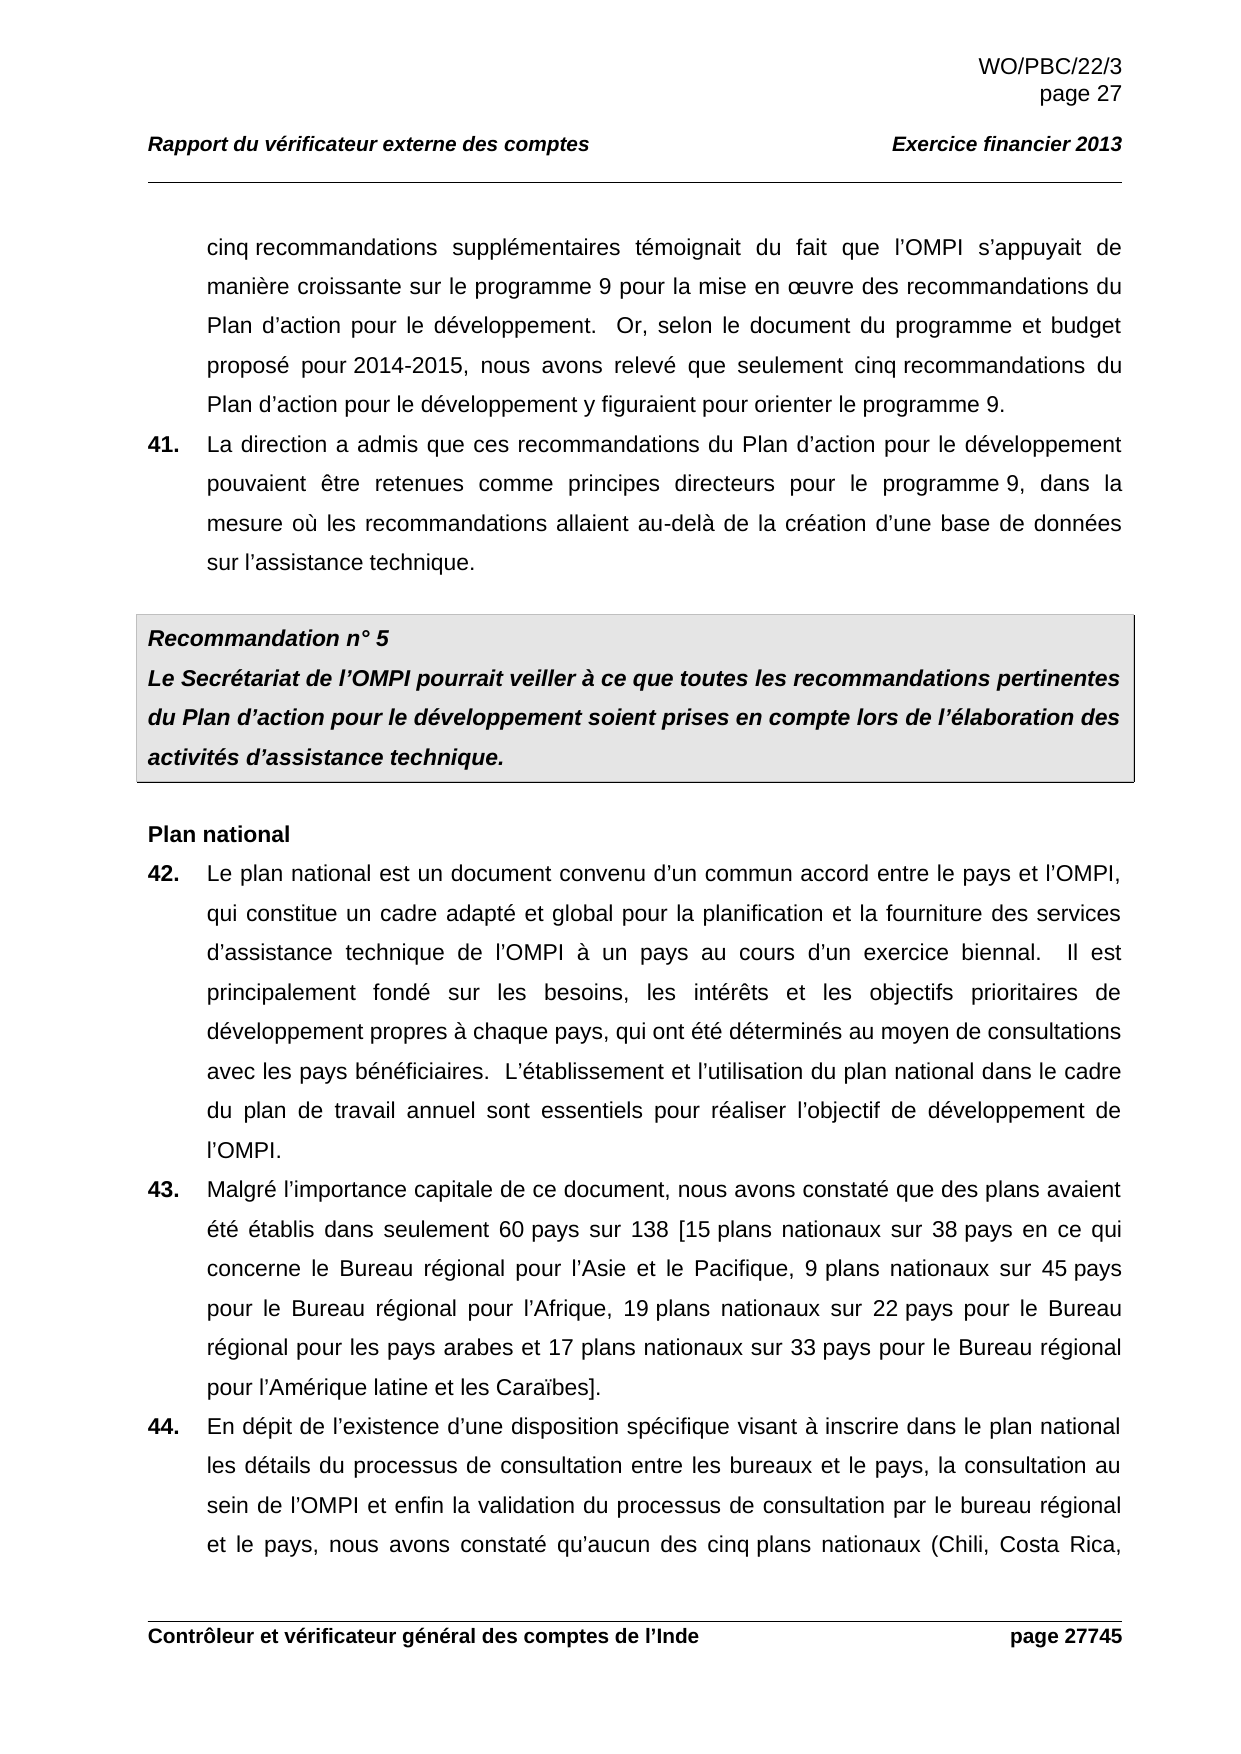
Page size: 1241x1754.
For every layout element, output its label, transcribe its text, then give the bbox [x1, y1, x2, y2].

subtitle Recommandation n° 5 [137, 615, 1133, 652]
list Le plan national est un document convenu d’un commun accord entre le pays et l’OMPI, qui constitue un cadre adapté et global pour la planification et la fourniture des services d’assistance technique de l’OMPI à un pays au cours d’un exercice biennal. Il est principalement fondé sur les besoins, les intérêts et les objectifs prioritaires de développement propres à chaque pays, qui ont été déterminés au moyen de consultations avec les pays bénéficiaires. L’établissement et l’utilisation du plan national dans le cadre du plan de travail annuel sont essentiels pour réaliser l’objectif de développement de l’OMPI. [148, 860, 1122, 1163]
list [148, 233, 1122, 418]
list Malgré l’importance capitale de ce document, nous avons constaté que des plans avaient été établis dans seulement 60 pays sur 138 [15 plans nationaux sur 38 pays en ce qui concerne le Bureau régional pour l’Asie et le Pacifique, 9 plans nationaux sur 45 pays pour le Bureau régional pour l’Afrique, 19 plans nationaux sur 22 pays pour le Bureau régional pour les pays arabes et 17 plans nationaux sur 33 pays pour le Bureau régional pour l’Amérique latine et les Caraïbes]. [148, 1176, 1122, 1400]
list La direction a admis que ces recommandations du Plan d’action pour le développement pouvaient être retenues comme principes directeurs pour le programme 9, dans la mesure où les recommandations allaient au-delà de la création d’une base de données sur l’assistance technique. [148, 431, 1122, 576]
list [148, 1413, 1122, 1558]
subtitle Le Secrétariat de l’OMPI pourrait veiller à ce que toutes les recommandations pertinentes du Plan d’action pour le développement soient prises en compte lors de l’élaboration des activités d’assistance technique. [137, 653, 1133, 781]
subtitle Plan national [148, 821, 1122, 847]
